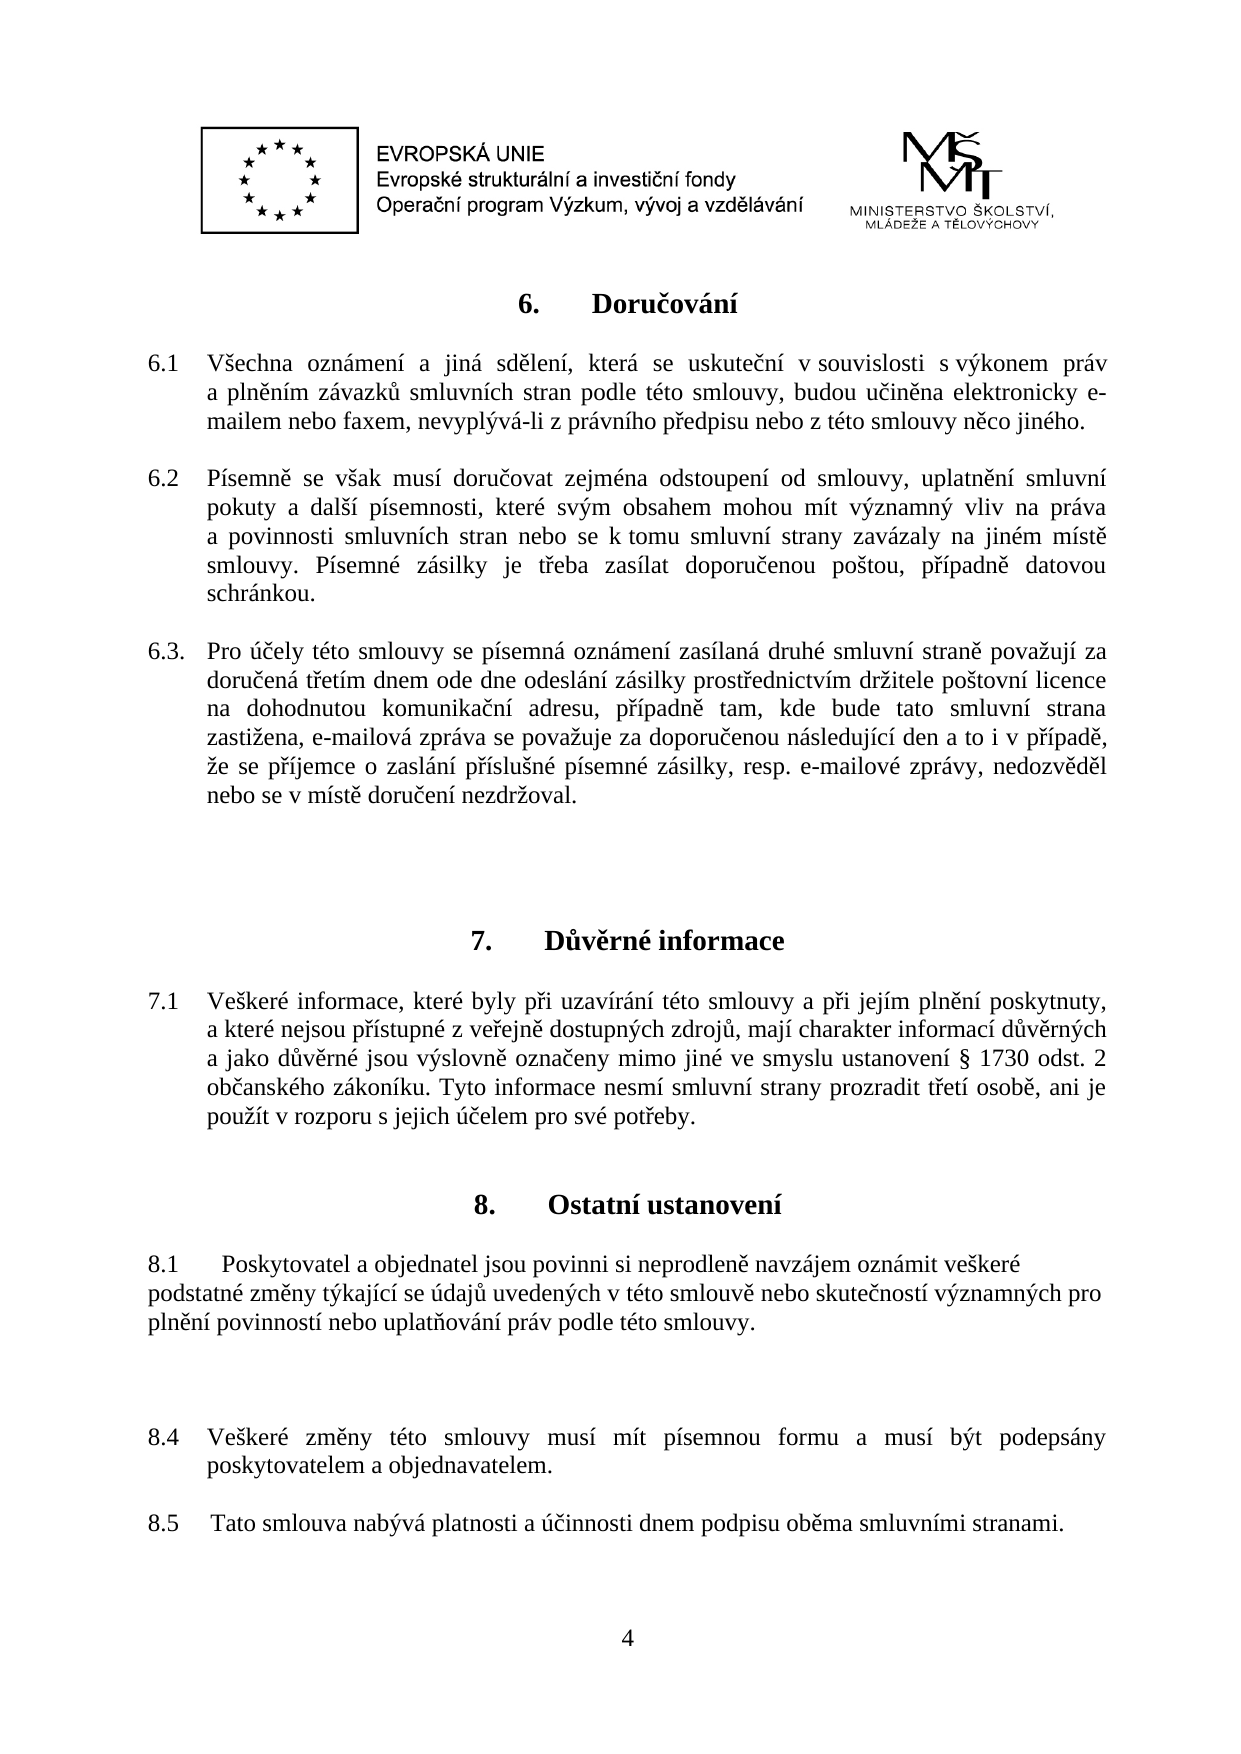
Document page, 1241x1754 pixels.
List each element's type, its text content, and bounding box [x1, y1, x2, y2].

text 8.5 Tato smlouva nabývá platnosti a účinnosti dnem podpisu oběma smluvními stranami. [148, 1508, 1107, 1537]
text 7.1 Veškeré informace, které byly při uzavírání této smlouvy a při jejím plnění poskytnuty, a které nejsou přístupné z veřejně dostupných zdrojů, mají charakter informací důvěrných a jako důvěrné jsou výslovně označeny mimo jiné ve smyslu ustanovení § 1730 odst. 2 občanského zákoníku. Tyto informace nesmí smluvní strany prozradit třetí osobě, ani je použít v rozporu s jejich účelem pro své potřeby. [148, 986, 1107, 1129]
subtitle 6. Doručování [148, 286, 1107, 320]
text 6.3. Pro účely této smlouvy se písemná oznámení zasílaná druhé smluvní straně považují za doručená třetím dnem ode dne odeslání zásilky prostřednictvím držitele poštovní licence na dohodnutou komunikační adresu, případně tam, kde bude tato smluvní strana zastižena, e-mailová zpráva se považuje za doporučenou následující den a to i v případě, že se příjemce o zaslání příslušné písemné zásilky, resp. e-mailové zprávy, nedozvěděl nebo se v místě doručení nezdržoval. [148, 636, 1107, 808]
text 6.2 Písemně se však musí doručovat zejména odstoupení od smlouvy, uplatnění smluvní pokuty a další písemnosti, které svým obsahem mohou mít významný vliv na práva a povinnosti smluvních stran nebo se k tomu smluvní strany zavázaly na jiném místě smlouvy. Písemné zásilky je třeba zasílat doporučenou poštou, případně datovou schránkou. [148, 463, 1107, 607]
subtitle 8. Ostatní ustanovení [148, 1187, 1107, 1221]
picture [147, 73, 1106, 287]
subtitle 7. Důvěrné informace [148, 923, 1107, 957]
text 8.4 Veškeré změny této smlouvy musí mít písemnou formu a musí být podepsány poskytovatelem a objednavatelem. [148, 1422, 1107, 1479]
text 8.1 Poskytovatel a objednatel jsou povinni si neprodleně navzájem oznámit veškeré podstatné změny týkající se údajů uvedených v této smlouvě nebo skutečností významných pro plnění povinností nebo uplatňování práv podle této smlouvy. [148, 1249, 1107, 1336]
text 6.1 Všechna oznámení a jiná sdělení, která se uskuteční v souvislosti s výkonem práv a plněním závazků smluvních stran podle této smlouvy, budou učiněna elektronicky e-mailem nebo faxem, nevyplývá-li z právního předpisu nebo z této smlouvy něco jiného. [148, 348, 1107, 435]
